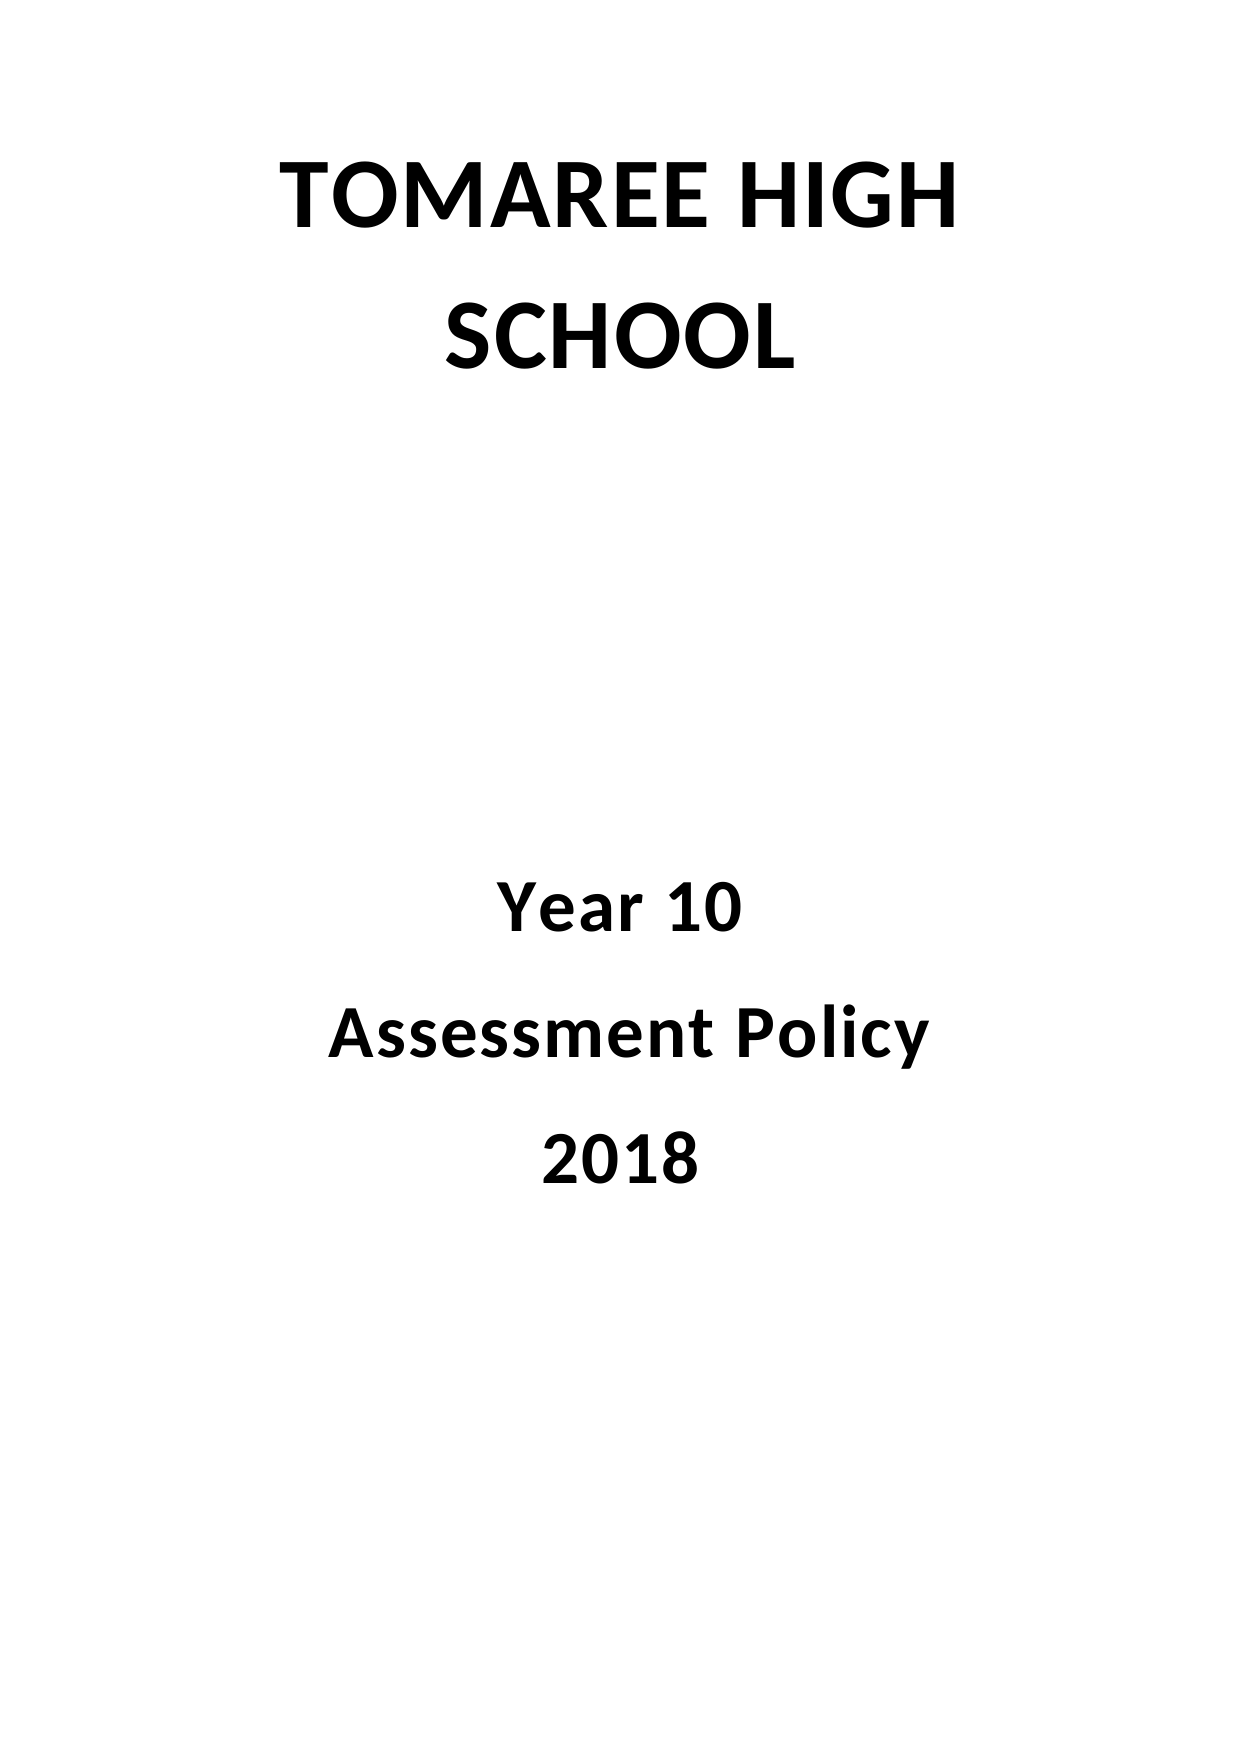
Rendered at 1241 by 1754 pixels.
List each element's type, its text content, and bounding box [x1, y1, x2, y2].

text 2018 [150, 1110, 1090, 1202]
text Year 10 [150, 858, 1090, 950]
text TOMAREE HIGH SCHOOL [150, 131, 1090, 393]
text Assessment Policy [150, 984, 1090, 1076]
